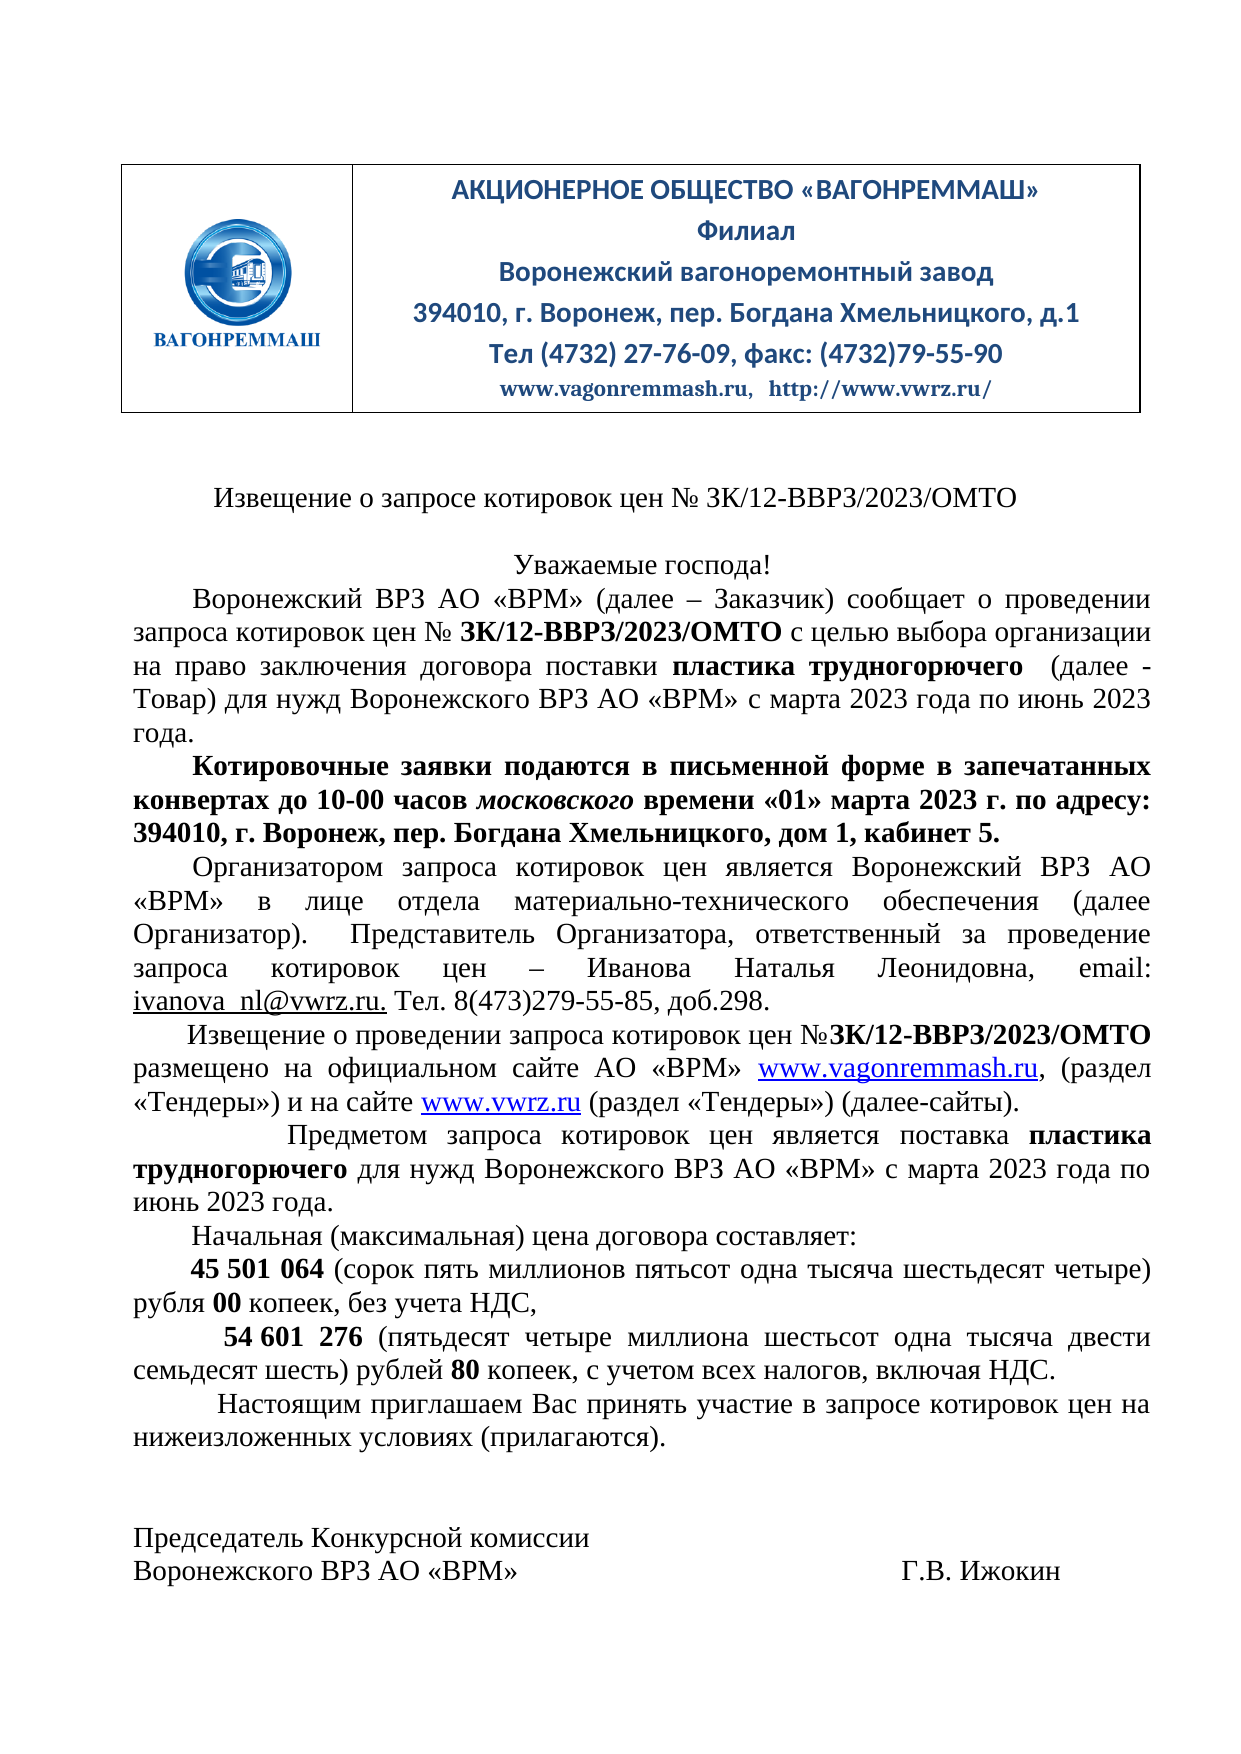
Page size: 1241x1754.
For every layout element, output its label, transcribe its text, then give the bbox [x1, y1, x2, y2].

text 45 501 064 (сорок пять миллионов пятьсот одна тысяча шестьдесят четыре) рубля 00 копеек, без учета НДС, [133, 1252, 1152, 1319]
list Котировочные заявки подаются в письменной форме в запечатанных конвертах до 10-00 часов московского времени «01» марта 2023 г. по адресу: 394010, г. Воронеж, пер. Богдана Хмельницкого, дом 1, кабинет 5. [133, 748, 1152, 849]
list Воронежского ВРЗ АО «ВРМ» Г.В. Ижокин [133, 1553, 1152, 1587]
text Воронежский ВРЗ АО «ВРМ» (далее – Заказчик) сообщает о проведении запроса котировок цен № ЗК/12-ВВРЗ/2023/ОМТО с целью выбора организации на право заключения договора поставки пластика трудногорючего (далее - Товар) для нужд Воронежского ВРЗ АО «ВРМ» с марта 2023 года по июнь 2023 года. [133, 581, 1152, 748]
text Начальная (максимальная) цена договора составляет: [133, 1218, 1152, 1252]
text Извещение о запросе котировок цен № ЗК/12-ВВРЗ/2023/ОМТО [133, 480, 1152, 514]
text Настоящим приглашаем Вас принять участие в запросе котировок цен на нижеизложенных условиях (прилагаются). [133, 1386, 1152, 1453]
table_header АКЦИОНЕРНОЕ ОБЩЕСТВО «ВАГОНРЕММАШ» Филиал Воронежский вагоноремонтный завод 394010, г. Воронеж, пер. Богдана Хмельницкого, д.1 Тел (4732) 27-76-09, факс: (4732)79-55-90 www.vagonremmash.ru, http://www.vwrz.ru/ [353, 165, 1139, 412]
text Предметом запроса котировок цен является поставка пластика трудногорючего для нужд Воронежского ВРЗ АО «ВРМ» с марта 2023 года по июнь 2023 года. [133, 1117, 1152, 1218]
text Уважаемые господа! [133, 547, 1152, 581]
list Организатором запроса котировок цен является Воронежский ВРЗ АО «ВРМ» в лице отдела материально-технического обеспечения (далее Организатор). Представитель Организатора, ответственный за проведение запроса котировок цен – Иванова Наталья Леонидовна, email: ivanova_nl@vwrz.ru. Тел. 8(473)279-55-85, доб.298. [133, 849, 1152, 1017]
list Председатель Конкурсной комиссии [133, 1520, 1152, 1553]
text 54 601 276 (пятьдесят четыре миллиона шестьсот одна тысяча двести семьдесят шесть) рублей 80 копеек, с учетом всех налогов, включая НДС. [133, 1319, 1152, 1386]
picture [153, 219, 321, 352]
table_header [122, 165, 352, 412]
text Извещение о проведении запроса котировок цен №ЗК/12-ВВРЗ/2023/ОМТО размещено на официальном сайте АО «ВРМ» www.vagonremmash.ru, (раздел «Тендеры») и на сайте www.vwrz.ru (раздел «Тендеры») (далее-сайты). [133, 1017, 1152, 1117]
